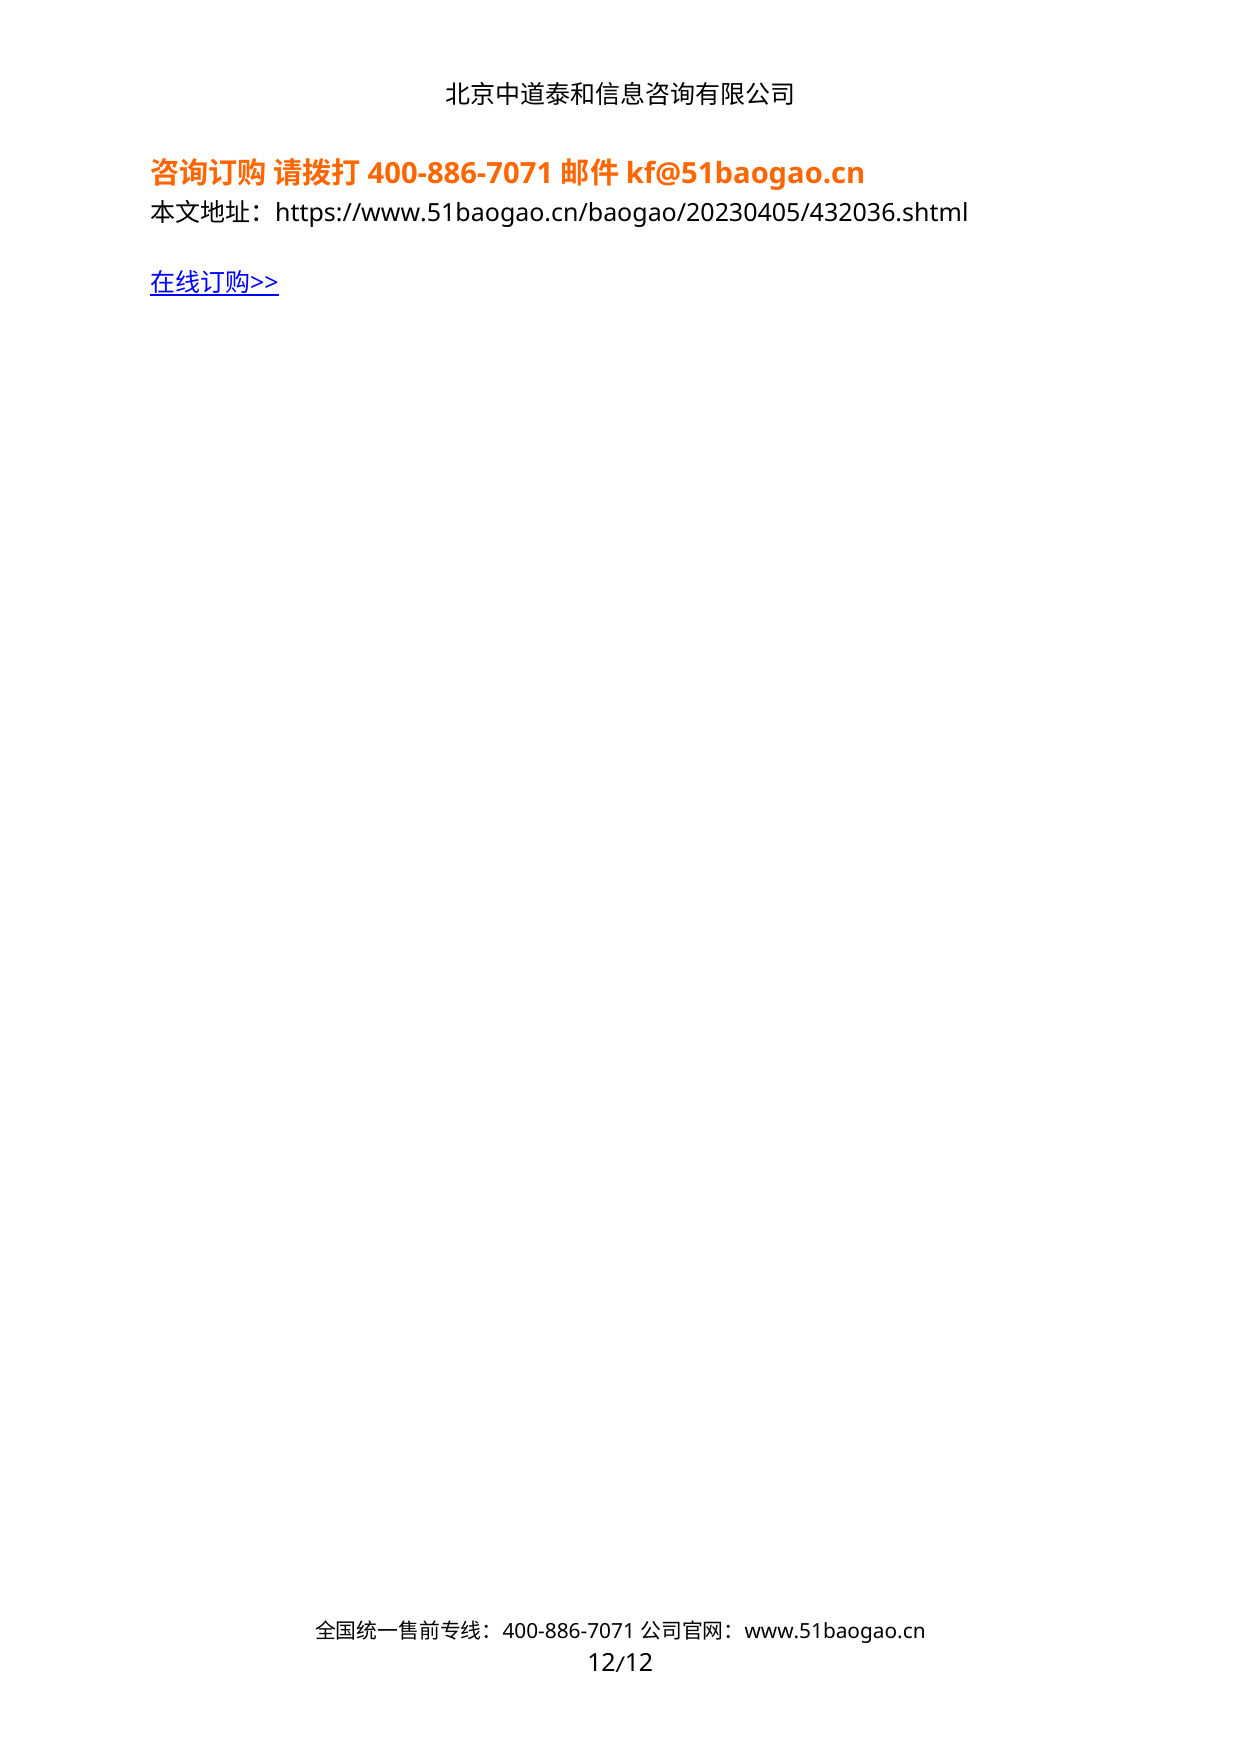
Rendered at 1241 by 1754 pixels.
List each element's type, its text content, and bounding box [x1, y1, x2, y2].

text 在线订购>> [150, 229, 1090, 299]
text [150, 150, 1090, 229]
